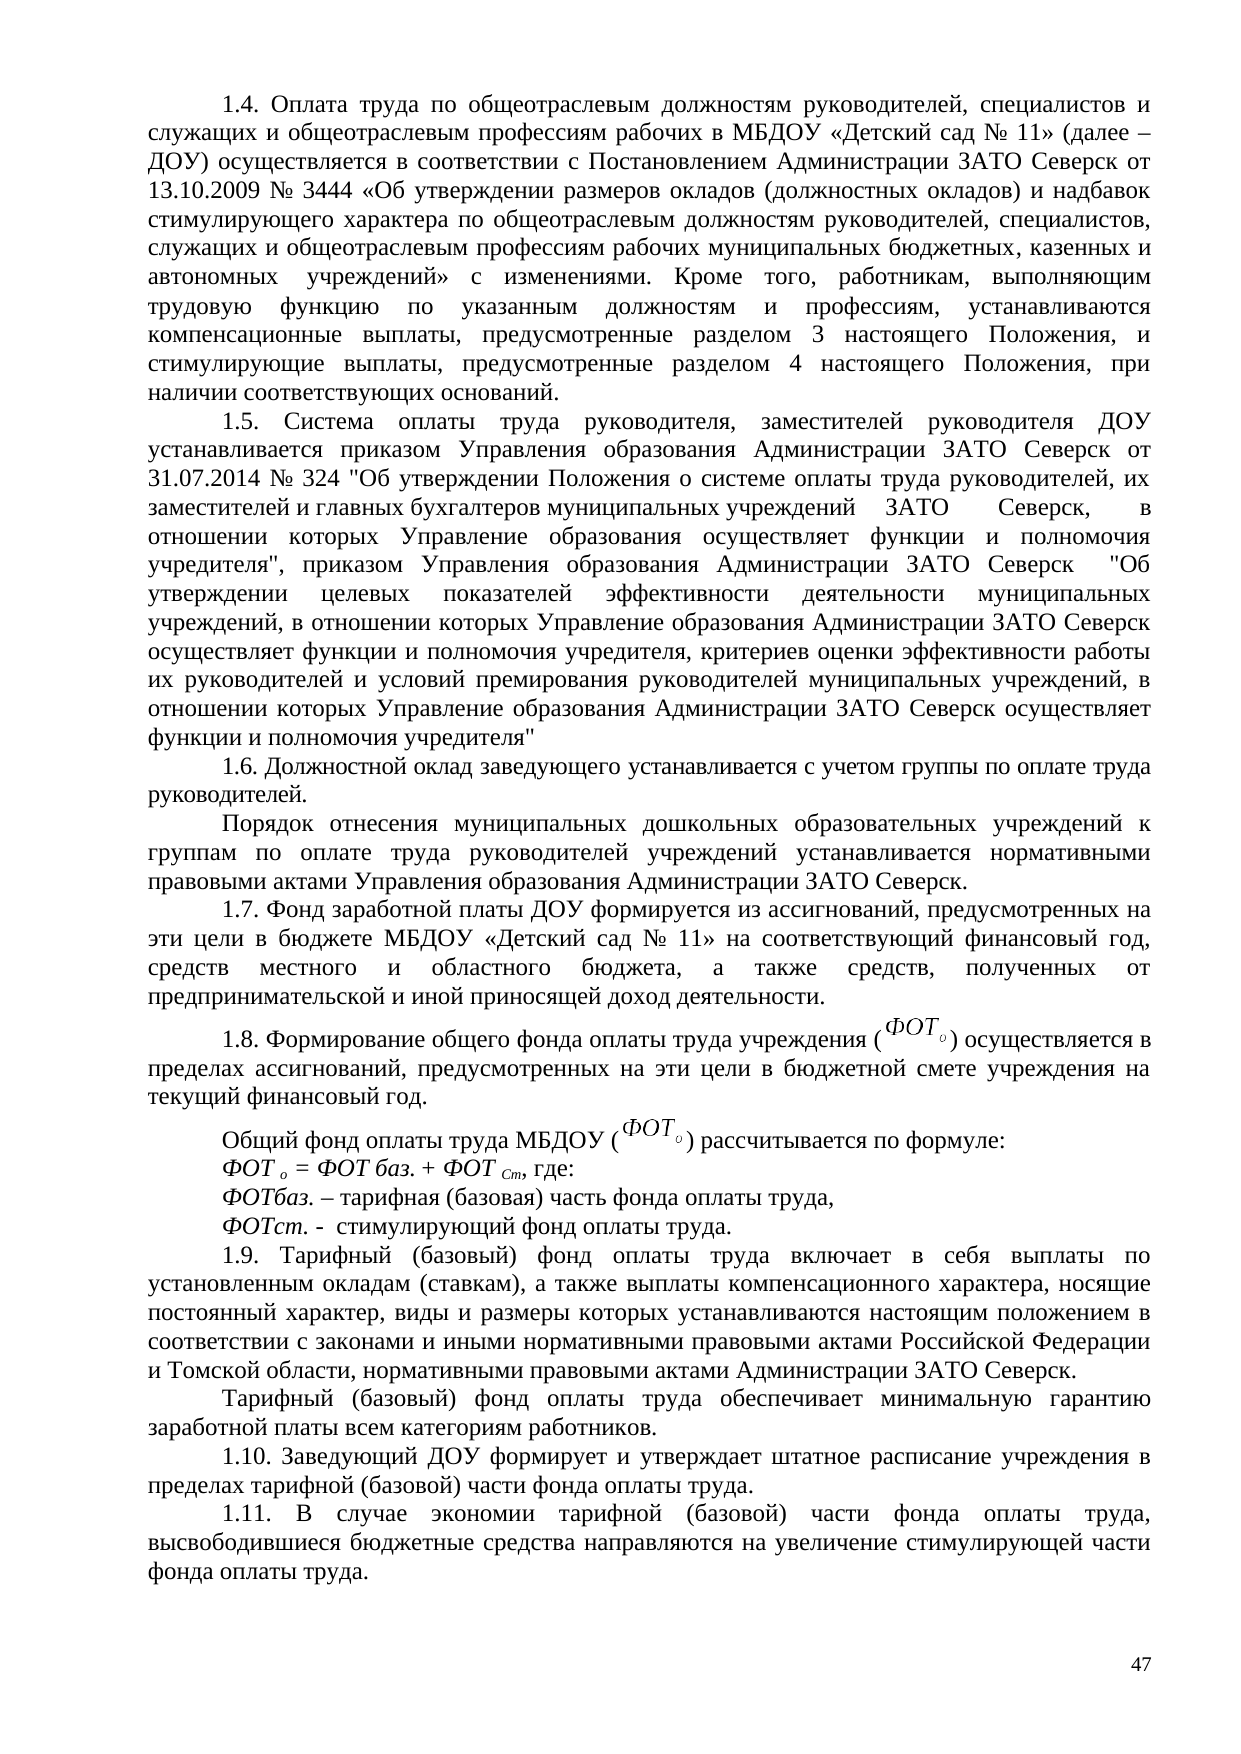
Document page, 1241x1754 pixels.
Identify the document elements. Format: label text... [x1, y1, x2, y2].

text 1.9. Тарифный (базовый) фонд оплаты труда включает в себя выплаты по установленным окладам (ставкам), а также выплаты компенсационного характера, носящие постоянный характер, виды и размеры которых устанавливаются настоящим положением в соответствии с законами и иными нормативными правовыми актами Российской Федерации и Томской области, нормативными правовыми актами Администрации ЗАТО Северск. [148, 1240, 1152, 1383]
text 1.5. Система оплаты труда руководителя, заместителей руководителя ДОУ устанавливается приказом Управления образования Администрации ЗАТО Северск от 31.07.2014 № 324 "Об утверждении Положения о системе оплаты труда руководителей, их заместителей и главных бухгалтеров муниципальных учреждений ЗАТО Северск, в отношении которых Управление образования осуществляет функции и полномочия учредителя", приказом Управления образования Администрации ЗАТО Северск "Об утверждении целевых показателей эффективности деятельности муниципальных учреждений, в отношении которых Управление образования Администрации ЗАТО Северск осуществляет функции и полномочия учредителя, критериев оценки эффективности работы их руководителей и условий премирования руководителей муниципальных учреждений, в отношении которых Управление образования Администрации ЗАТО Северск осуществляет функции и полномочия учредителя" [148, 406, 1152, 751]
text Тарифный (базовый) фонд оплаты труда обеспечивает минимальную гарантию заработной платы всем категориям работников. [148, 1383, 1152, 1441]
text ФОТ о = ФОТ баз. + ФОТ Ст, где: [148, 1153, 1152, 1182]
text Общий фонд оплаты труда МБДОУ () рассчитывается по формуле: [148, 1110, 1152, 1153]
text 1.8. Формирование общего фонда оплаты труда учреждения () осуществляется в пределах ассигнований, предусмотренных на эти цели в бюджетной смете учреждения на текущий финансовый год. [148, 1009, 1152, 1110]
text 1.11. В случае экономии тарифной (базовой) части фонда оплаты труда, высвободившиеся бюджетные средства направляются на увеличение стимулирующей части фонда оплаты труда. [148, 1498, 1152, 1585]
text Порядок отнесения муниципальных дошкольных образовательных учреждений к группам по оплате труда руководителей учреждений устанавливается нормативными правовыми актами Управления образования Администрации ЗАТО Северск. [148, 808, 1152, 894]
text ФОТст. - стимулирующий фонд оплаты труда. [148, 1211, 1152, 1240]
text 1.6. Должностной оклад заведующего устанавливается с учетом группы по оплате труда руководителей. [148, 751, 1152, 808]
text ФОТбаз. – тарифная (базовая) часть фонда оплаты труда, [148, 1182, 1152, 1211]
text 1.10. Заведующий ДОУ формирует и утверждает штатное расписание учреждения в пределах тарифной (базовой) части фонда оплаты труда. [148, 1441, 1152, 1498]
text 1.4. Оплата труда по общеотраслевым должностям руководителей, специалистов и служащих и общеотраслевым профессиям рабочих в МБДОУ «Детский сад № 11» (далее – ДОУ) осуществляется в соответствии с Постановлением Администрации ЗАТО Северск от 13.10.2009 № 3444 «Об утверждении размеров окладов (должностных окладов) и надбавок стимулирующего характера по общеотраслевым должностям руководителей, специалистов, служащих и общеотраслевым профессиям рабочих муниципальных бюджетных, казенных и автономных учреждений» с изменениями. Кроме того, работникам, выполняющим трудовую функцию по указанным должностям и профессиям, устанавливаются компенсационные выплаты, предусмотренные разделом 3 настоящего Положения, и стимулирующие выплаты, предусмотренные разделом 4 настоящего Положения, при наличии соответствующих оснований. [148, 89, 1152, 406]
text 1.7. Фонд заработной платы ДОУ формируется из ассигнований, предусмотренных на эти цели в бюджете МБДОУ «Детский сад № 11» на соответствующий финансовый год, средств местного и областного бюджета, а также средств, полученных от предпринимательской и иной приносящей доход деятельности. [148, 894, 1152, 1009]
